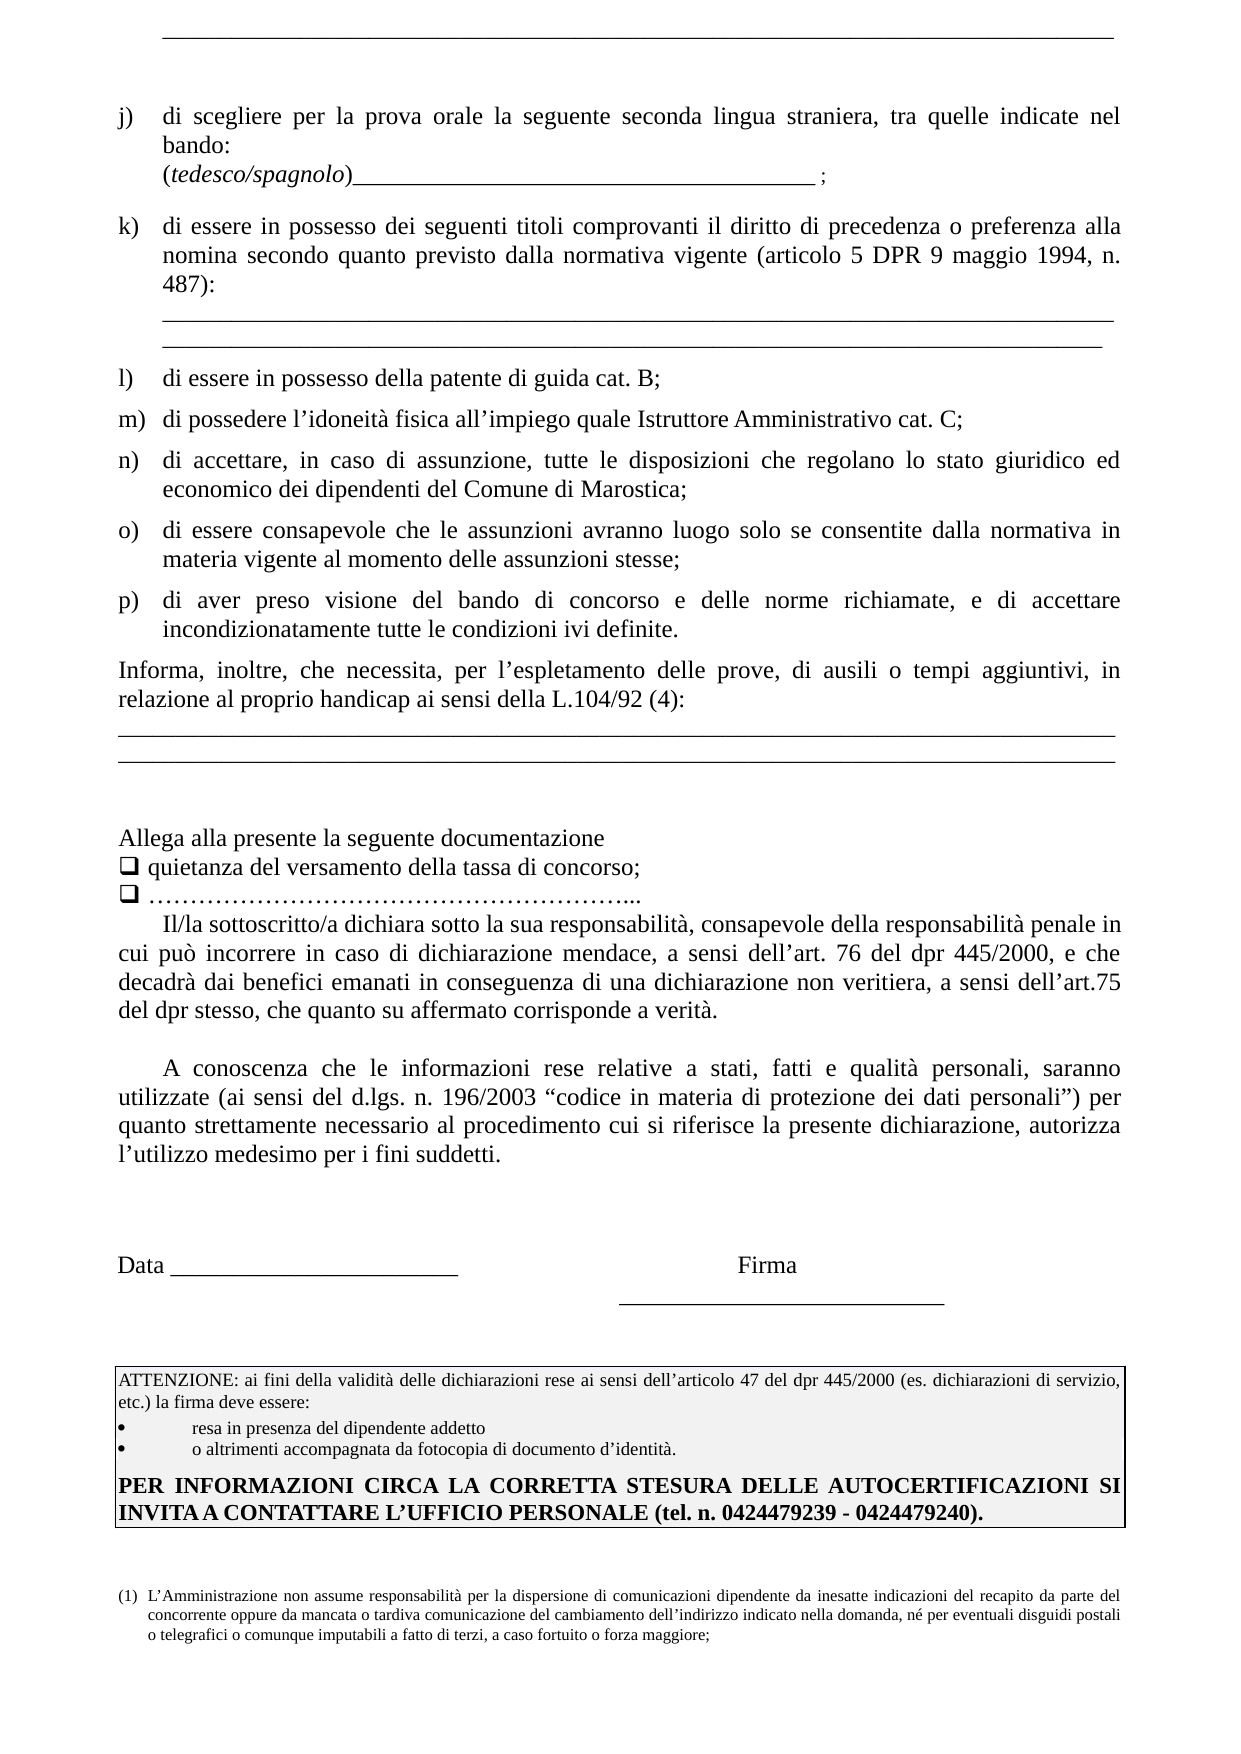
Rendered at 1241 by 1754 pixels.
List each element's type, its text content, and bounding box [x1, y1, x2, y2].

list di essere in possesso dei seguenti titoli comprovanti il diritto di precedenza o preferenza alla nomina secondo quanto previsto dalla normativa vigente (articolo 5 DPR 9 maggio 1994, n. 487): [118, 211, 1122, 298]
table_header Firma __________________________ [619, 1222, 1128, 1308]
list di aver preso visione del bando di concorso e delle norme richiamate, e di accettare incondizionatamente tutte le condizioni ivi definite. [118, 585, 1122, 643]
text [162, 15, 1122, 41]
list di essere in possesso della patente di guida cat. B; [118, 363, 1122, 392]
text Il/la sottoscritto/a dichiara sotto la sua responsabilità, consapevole della responsabilità penale in cui può incorrere in caso di dichiarazione mendace, a sensi dell’art. 76 del dpr 445/2000, e che decadrà dai benefici emanati in conseguenza di una dichiarazione non veritiera, a sensi dell’art.75 del dpr stesso, che quanto su affermato corrisponde a verità. [118, 909, 1122, 1024]
table_header Data _______________________ [110, 1222, 619, 1308]
list …………………………………………………... [118, 881, 1122, 909]
list di possedere l’idoneità fisica all’impiego quale Istruttore Amministrativo cat. C; [118, 404, 1122, 433]
list quietanza del versamento della tassa di concorso; [118, 852, 1122, 881]
text __________________________________________________________________________________ [162, 324, 1122, 350]
text ___________________________________________________________________________________ [162, 298, 1122, 324]
list di accettare, in caso di assunzione, tutte le disposizioni che regolano lo stato giuridico ed economico dei dipendenti del Comune di Marostica; [118, 445, 1122, 503]
text PER INFORMAZIONI CIRCA LA CORRETTA STESURA DELLE AUTOCERTIFICAZIONI SI INVITA A CONTATTARE L’UFFICIO PERSONALE (tel. n. 0424479239 - 0424479240). [116, 1468, 1124, 1527]
text (tedesco/spagnolo)_____________________________________ ; [162, 159, 1122, 187]
list L’Amministrazione non assume responsabilità per la dispersione di comunicazioni dipendente da inesatte indicazioni del recapito da parte del concorrente oppure da mancata o tardiva comunicazione del cambiamento dell’indirizzo indicato nella domanda, né per eventuali disguidi postali o telegrafici o comunque imputabili a fatto di terzi, a caso fortuito o forza maggiore; [118, 1586, 1122, 1643]
list di scegliere per la prova orale la seguente seconda lingua straniera, tra quelle indicate nel bando: [118, 101, 1122, 159]
list o altrimenti accompagnata da fotocopia di documento d’identità. [118, 1438, 1122, 1460]
text Informa, inoltre, che necessita, per l’espletamento delle prove, di ausili o tempi aggiuntivi, in relazione al proprio handicap ai sensi della L.104/92 (4): [118, 655, 1122, 713]
text A conoscenza che le informazioni rese relative a stati, fatti e qualità personali, saranno utilizzate (ai sensi del d.lgs. n. 196/2003 “codice in materia di protezione dei dati personali”) per quanto strettamente necessario al procedimento cui si riferisce la presente dichiarazione, autorizza l’utilizzo medesimo per i fini suddetti. [118, 1053, 1122, 1168]
list resa in presenza del dipendente addetto [116, 1413, 1124, 1438]
text ATTENZIONE: ai fini della validità delle dichiarazioni rese ai sensi dell’articolo 47 del dpr 445/2000 (es. dichiarazioni di servizio, etc.) la firma deve essere: [116, 1367, 1124, 1412]
text _______________________________________________________________________________________ [118, 739, 1122, 766]
text _______________________________________________________________________________________ [118, 713, 1122, 739]
text Allega alla presente la seguente documentazione [118, 823, 1122, 852]
list di essere consapevole che le assunzioni avranno luogo solo se consentite dalla normativa in materia vigente al momento delle assunzioni stesse; [118, 515, 1122, 573]
